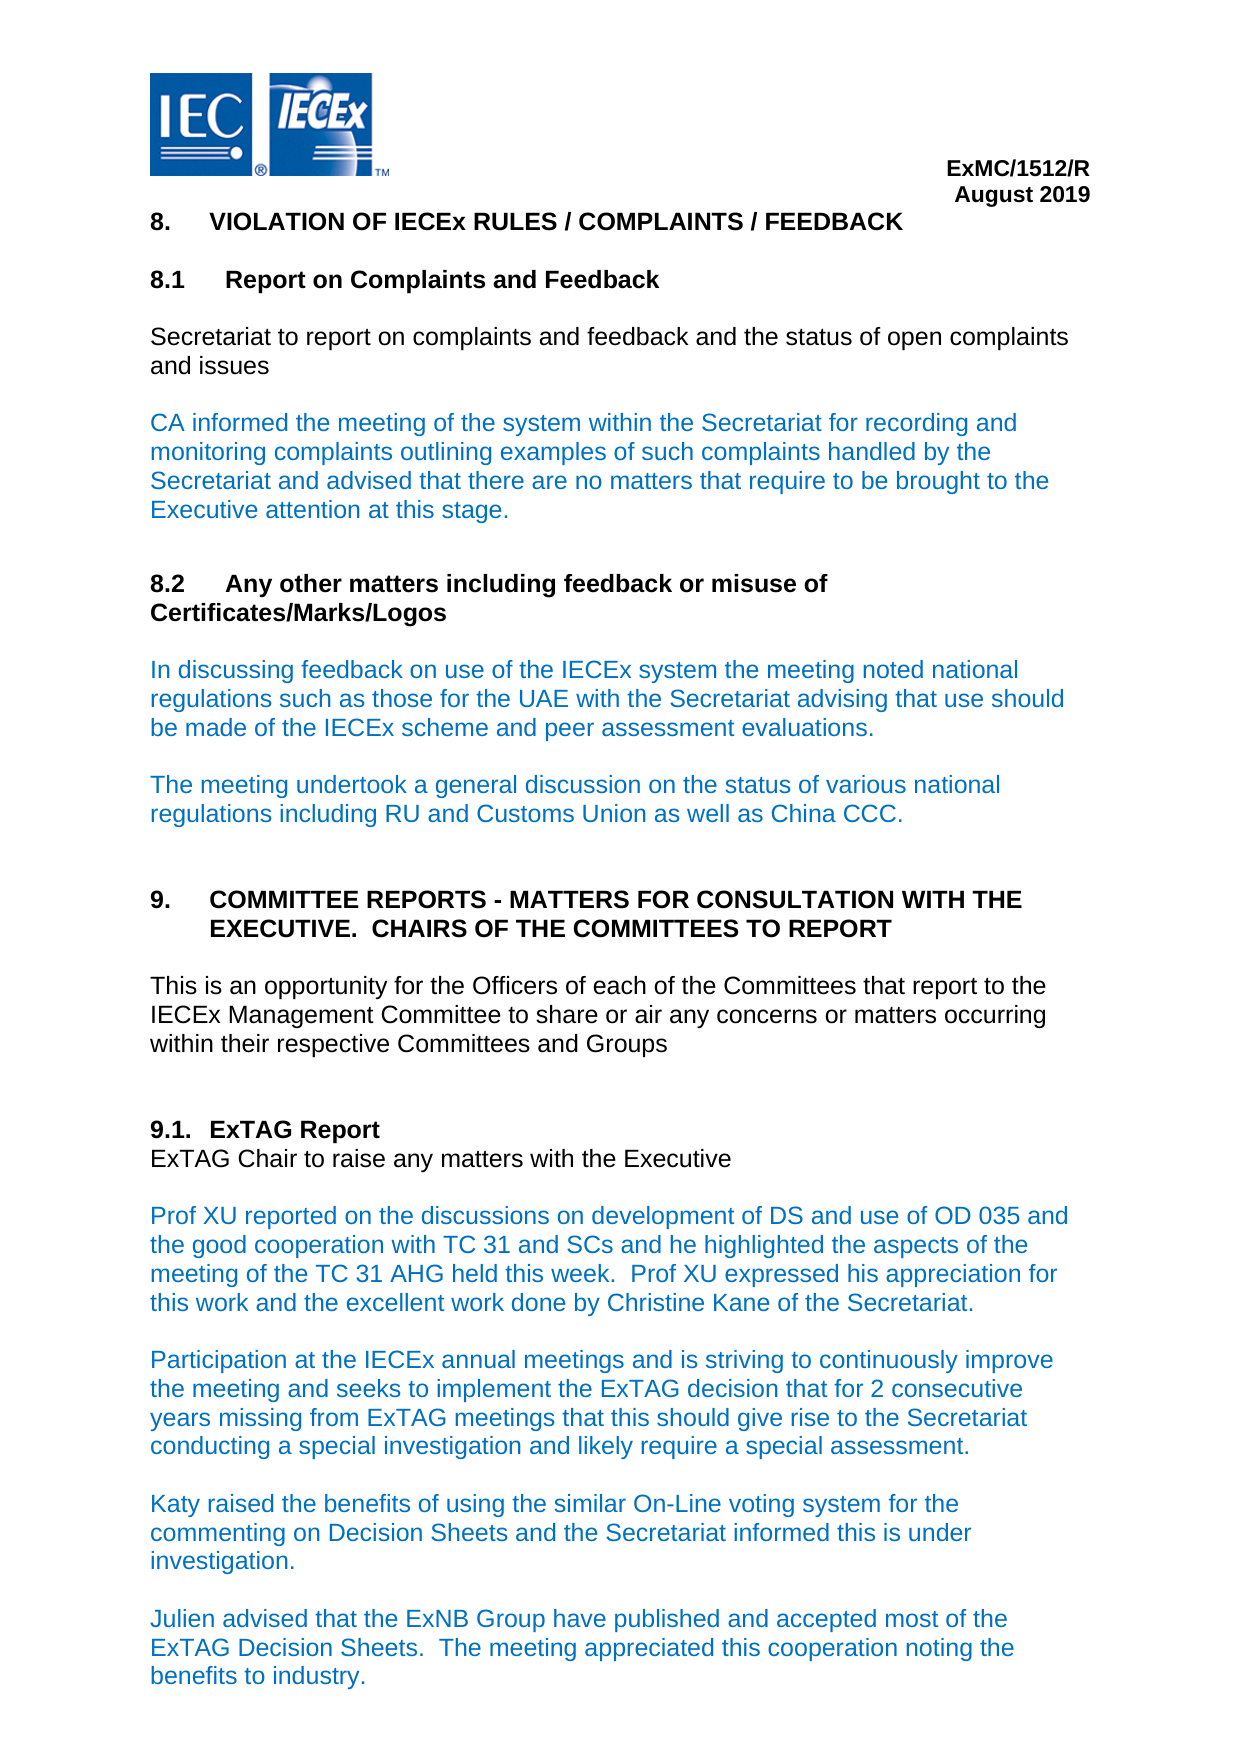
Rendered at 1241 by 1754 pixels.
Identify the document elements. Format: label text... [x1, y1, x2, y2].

list COMMITTEE REPORTS - MATTERS FOR CONSULTATION WITH THE EXECUTIVE. CHAIRS OF THE COMMITTEES TO REPORT [150, 885, 1090, 943]
text CA informed the meeting of the system within the Secretariat for recording and monitoring complaints outlining examples of such complaints handled by the Secretariat and advised that there are no matters that require to be brought to the Executive attention at this stage. [150, 408, 1090, 523]
list ExTAG Report [150, 1115, 1090, 1144]
text Julien advised that the ExNB Group have published and accepted most of the ExTAG Decision Sheets. The meeting appreciated this cooperation noting the benefits to industry. [150, 1604, 1090, 1690]
text ExTAG Chair to raise any matters with the Executive [150, 1144, 1090, 1173]
text The meeting undertook a general discussion on the status of various national regulations including RU and Customs Union as well as China CCC. [150, 770, 1090, 828]
picture [150, 73, 389, 176]
text 8.2 Any other matters including feedback or misuse of Certificates/Marks/Logos [150, 569, 1090, 626]
text Secretariat to report on complaints and feedback and the status of open complaints and issues [150, 322, 1090, 380]
text 8.1 Report on Complaints and Feedback [150, 265, 1090, 293]
list VIOLATION OF IECEx RULES / COMPLAINTS / FEEDBACK [150, 207, 1090, 236]
text Participation at the IECEx annual meetings and is striving to continuously improve the meeting and seeks to implement the ExTAG decision that for 2 consecutive years missing from ExTAG meetings that this should give rise to the Secretariat conducting a special investigation and likely require a special assessment. [150, 1345, 1090, 1460]
text In discussing feedback on use of the IECEx system the meeting noted national regulations such as those for the UAE with the Secretariat advising that use should be made of the IECEx scheme and peer assessment evaluations. [150, 655, 1090, 741]
text Katy raised the benefits of using the similar On-Line voting system for the commenting on Decision Sheets and the Secretariat informed this is under investigation. [150, 1489, 1090, 1575]
text This is an opportunity for the Officers of each of the Committees that report to the IECEx Management Committee to share or air any concerns or matters occurring within their respective Committees and Groups [150, 971, 1090, 1058]
text Prof XU reported on the discussions on development of DS and use of OD 035 and the good cooperation with TC 31 and SCs and he highlighted the aspects of the meeting of the TC 31 AHG held this week. Prof XU expressed his appreciation for this work and the excellent work done by Christine Kane of the Secretariat. [150, 1201, 1090, 1316]
